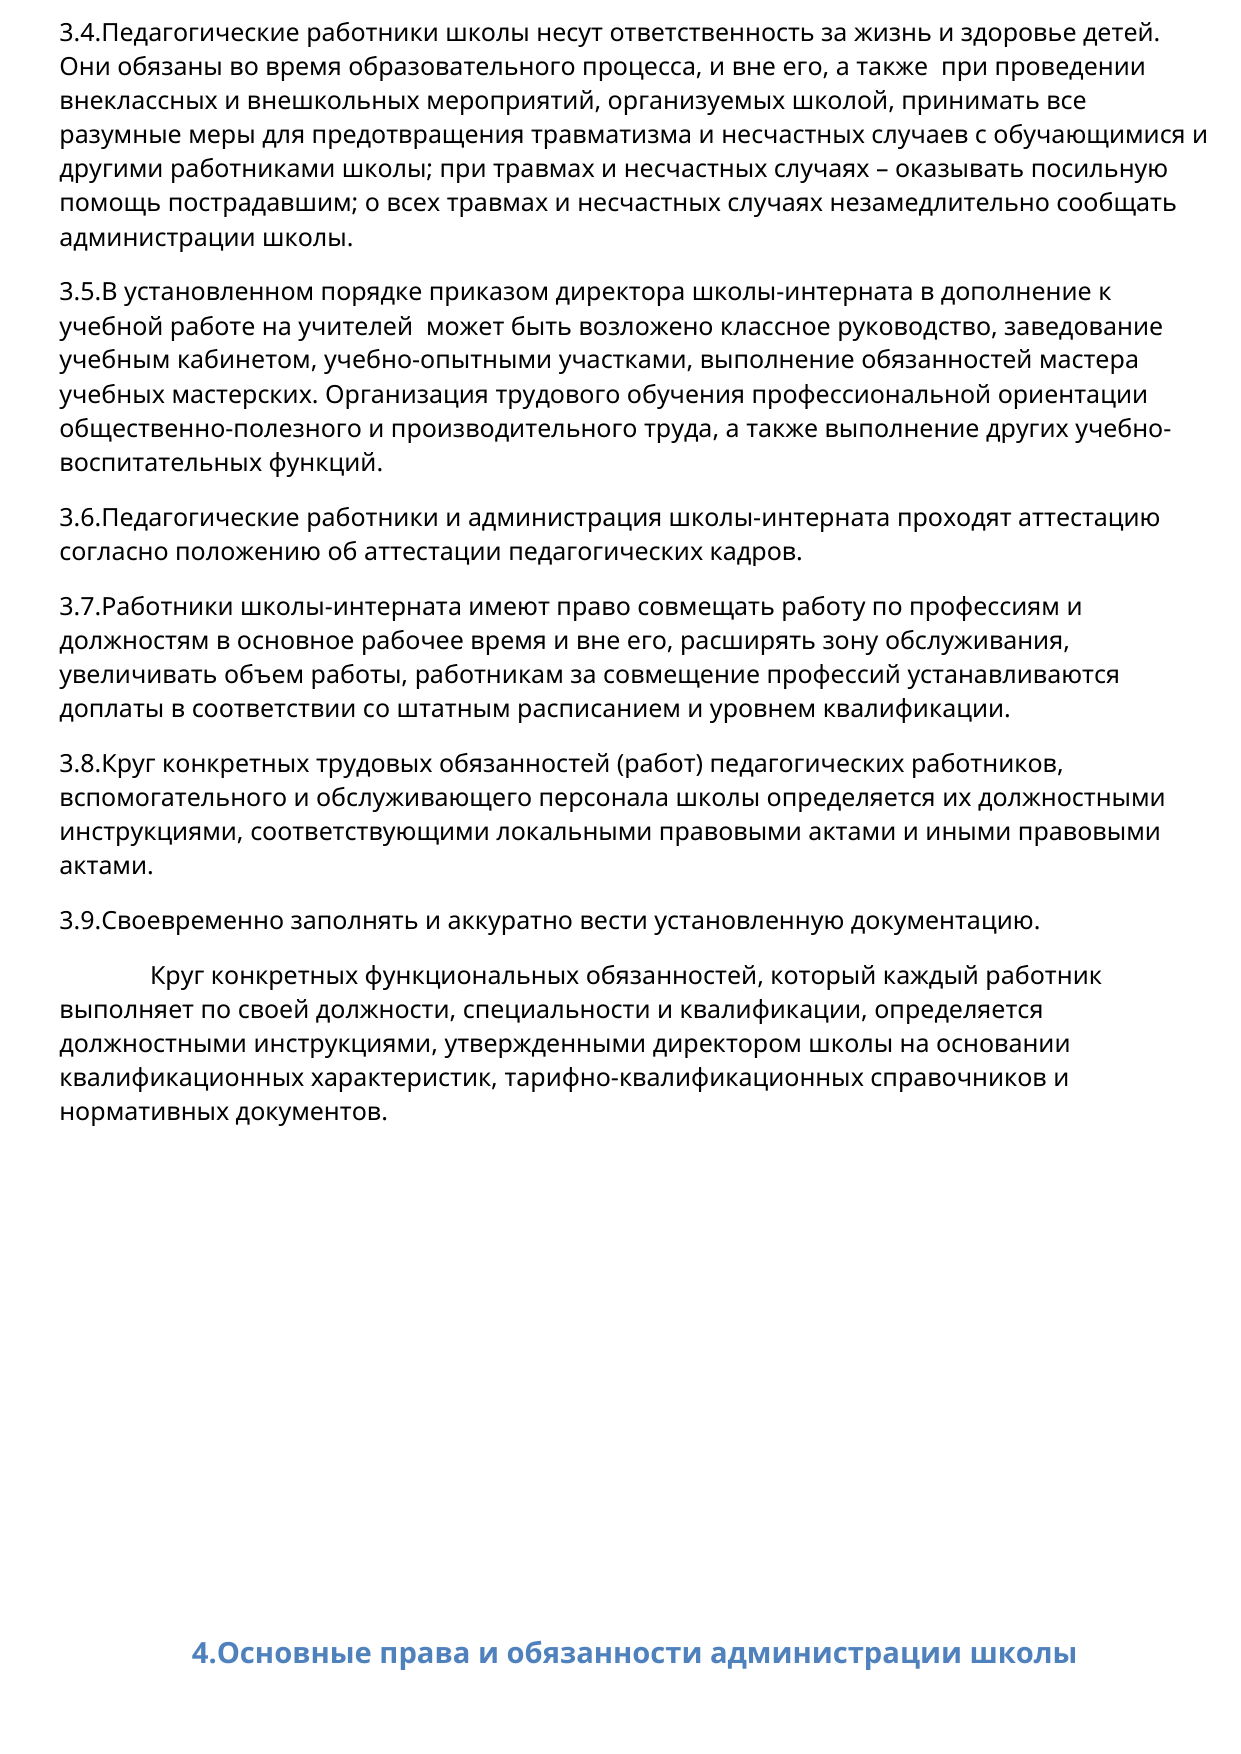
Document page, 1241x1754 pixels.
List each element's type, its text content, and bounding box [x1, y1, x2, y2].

text 3.7.Работники школы-интерната имеют право совмещать работу по профессиям и должностям в основное рабочее время и вне его, расширять зону обслуживания, увеличивать объем работы, работникам за совмещение профессий устанавливаются доплаты в соответствии со штатным расписанием и уровнем квалификации. [59, 588, 1211, 724]
text Круг конкретных функциональных обязанностей, который каждый работник выполняет по своей должности, специальности и квалификации, определяется должностными инструкциями, утвержденными директором школы на основании квалификационных характеристик, тарифно-квалификационных справочников и нормативных документов. [59, 957, 1211, 1128]
text 3.9.Своевременно заполнять и аккуратно вести установленную документацию. [59, 902, 1211, 936]
text 3.4.Педагогические работники школы несут ответственность за жизнь и здоровье детей. Они обязаны во время образовательного процесса, и вне его, а также при проведении внеклассных и внешкольных мероприятий, организуемых школой, принимать все разумные меры для предотвращения травматизма и несчастных случаев с обучающимися и другими работниками школы; при травмах и несчастных случаях – оказывать посильную помощь пострадавшим; о всех травмах и несчастных случаях незамедлительно сообщать администрации школы. [59, 15, 1211, 253]
text 3.5.В установленном порядке приказом директора школы-интерната в дополнение к учебной работе на учителей может быть возложено классное руководство, заведование учебным кабинетом, учебно-опытными участками, выполнение обязанностей мастера учебных мастерских. Организация трудового обучения профессиональной ориентации общественно-полезного и производительного труда, а также выполнение других учебно-воспитательных функций. [59, 274, 1211, 478]
text 4.Основные права и обязанности администрации школы [59, 1633, 1211, 1672]
text 3.8.Круг конкретных трудовых обязанностей (работ) педагогических работников, вспомогательного и обслуживающего персонала школы определяется их должностными инструкциями, соответствующими локальными правовыми актами и иными правовыми актами. [59, 745, 1211, 882]
text 3.6.Педагогические работники и администрация школы-интерната проходят аттестацию согласно положению об аттестации педагогических кадров. [59, 499, 1211, 567]
